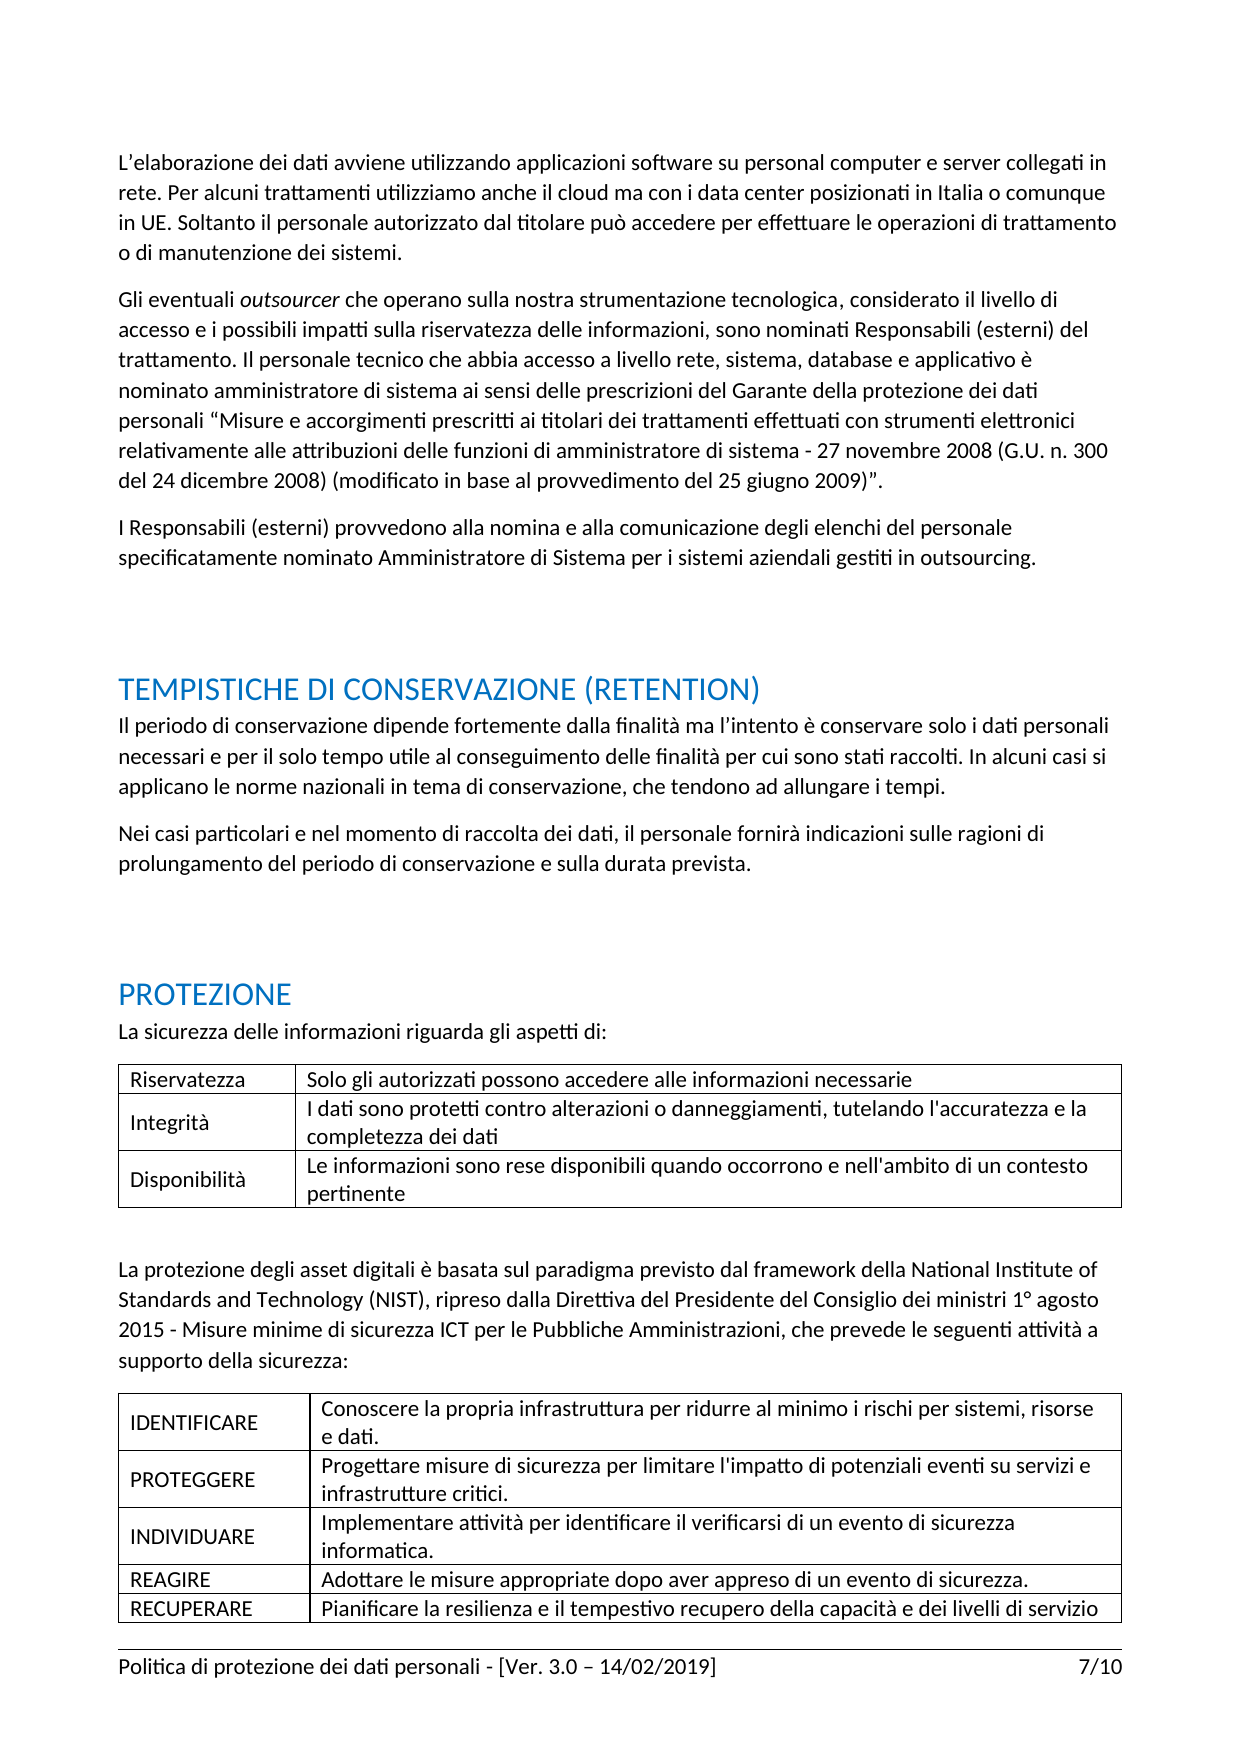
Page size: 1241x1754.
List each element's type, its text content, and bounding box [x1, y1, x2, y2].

table_header IDENTIFICARE [119, 1394, 309, 1450]
text Gli eventuali outsourcer che operano sulla nostra strumentazione tecnologica, considerato il livello di accesso e i possibili impatti sulla riservatezza delle informazioni, sono nominati Responsabili (esterni) del trattamento. Il personale tecnico che abbia accesso a livello rete, sistema, database e applicativo è nominato amministratore di sistema ai sensi delle prescrizioni del Garante della protezione dei dati personali “Misure e accorgimenti prescritti ai titolari dei trattamenti effettuati con strumenti elettronici relativamente alle attribuzioni delle funzioni di amministratore di sistema - 27 novembre 2008 (G.U. n. 300 del 24 dicembre 2008) (modificato in base al provvedimento del 25 giugno 2009)”. [118, 285, 1122, 494]
table_cell Le informazioni sono rese disponibili quando occorrono e nell'ambito di un contesto pertinente [296, 1151, 1121, 1207]
text Nei casi particolari e nel momento di raccolta dei dati, il personale fornirà indicazioni sulle ragioni di prolungamento del periodo di conservazione e sulla durata prevista. [118, 819, 1122, 877]
table_cell Integrità [119, 1094, 295, 1150]
table_cell RECUPERARE [119, 1594, 309, 1622]
table_cell I dati sono protetti contro alterazioni o danneggiamenti, tutelando l'accuratezza e la completezza dei dati [296, 1094, 1121, 1150]
subtitle TEMPISTICHE DI CONSERVAZIONE (RETENTION) [118, 668, 1122, 708]
table_header Solo gli autorizzati possono accedere alle informazioni necessarie [296, 1065, 1121, 1093]
table_cell REAGIRE [119, 1565, 309, 1593]
table_cell Adottare le misure appropriate dopo aver appreso di un evento di sicurezza. [311, 1565, 1121, 1593]
table_cell Disponibilità [119, 1151, 295, 1207]
table_header Riservatezza [119, 1065, 295, 1093]
text Il periodo di conservazione dipende fortemente dalla finalità ma l’intento è conservare solo i dati personali necessari e per il solo tempo utile al conseguimento delle finalità per cui sono stati raccolti. In alcuni casi si applicano le norme nazionali in tema di conservazione, che tendono ad allungare i tempi. [118, 712, 1122, 800]
table_cell Implementare attività per identificare il verificarsi di un evento di sicurezza informatica. [311, 1508, 1121, 1564]
text La protezione degli asset digitali è basata sul paradigma previsto dal framework della National Institute of Standards and Technology (NIST), ripreso dalla Direttiva del Presidente del Consiglio dei ministri 1° agosto 2015 - Misure minime di sicurezza ICT per le Pubbliche Amministrazioni, che prevede le seguenti attività a supporto della sicurezza: [118, 1255, 1122, 1374]
text I Responsabili (esterni) provvedono alla nomina e alla comunicazione degli elenchi del personale specificatamente nominato Amministratore di Sistema per i sistemi aziendali gestiti in outsourcing. [118, 513, 1122, 571]
text L’elaborazione dei dati avviene utilizzando applicazioni software su personal computer e server collegati in rete. Per alcuni trattamenti utilizziamo anche il cloud ma con i data center posizionati in Italia o comunque in UE. Soltanto il personale autorizzato dal titolare può accedere per effettuare le operazioni di trattamento o di manutenzione dei sistemi. [118, 148, 1122, 266]
table_cell INDIVIDUARE [119, 1508, 309, 1564]
subtitle PROTEZIONE [118, 973, 1122, 1014]
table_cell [311, 1594, 1121, 1622]
table_cell PROTEGGERE [119, 1451, 309, 1507]
table_header Conoscere la propria infrastruttura per ridurre al minimo i rischi per sistemi, risorse e dati. [311, 1394, 1121, 1450]
text La sicurezza delle informazioni riguarda gli aspetti di: [118, 1017, 1122, 1045]
table_cell Progettare misure di sicurezza per limitare l'impatto di potenziali eventi su servizi e infrastrutture critici. [311, 1451, 1121, 1507]
